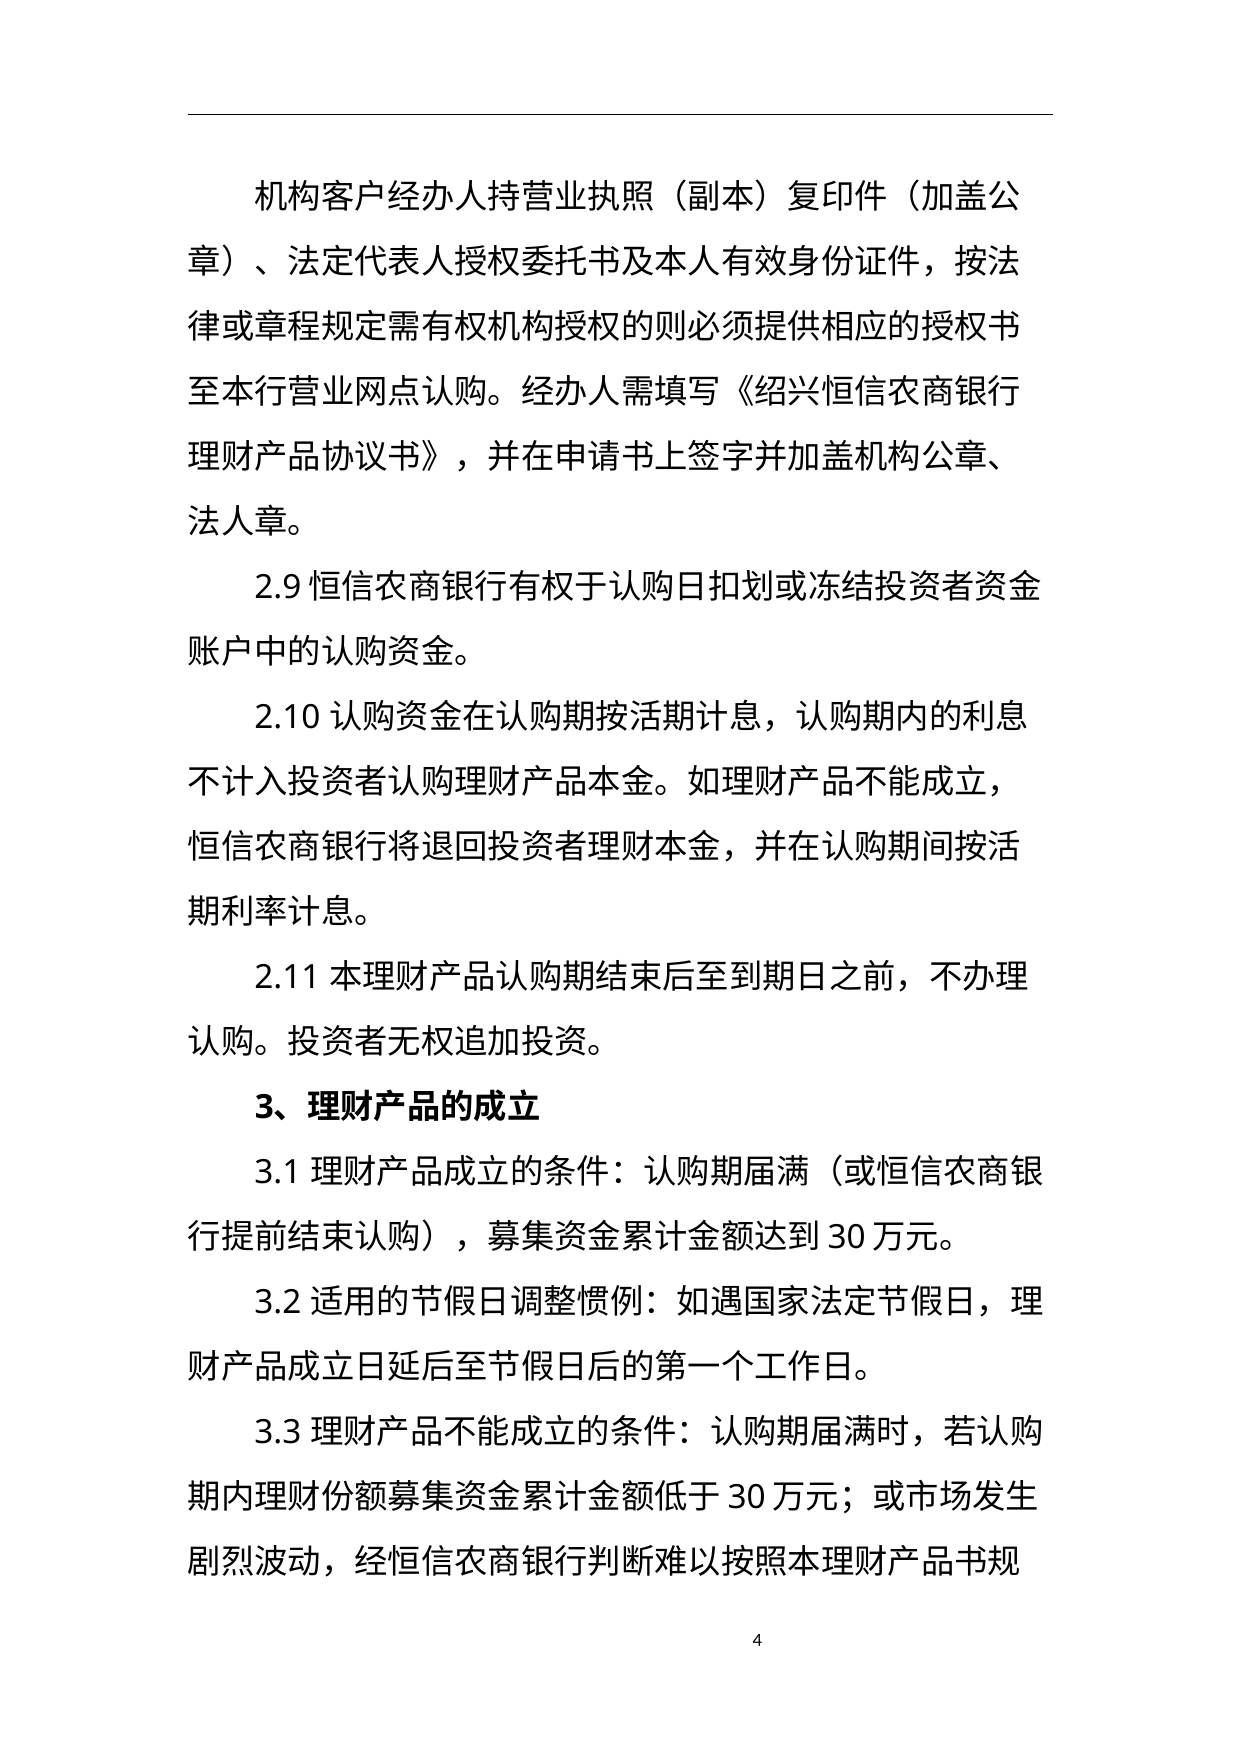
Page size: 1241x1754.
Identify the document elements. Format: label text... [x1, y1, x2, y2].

text 3.2 适用的节假日调整惯例：如遇国家法定节假日，理财产品成立日延后至节假日后的第一个工作日。 [187, 1267, 1053, 1397]
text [187, 1397, 1053, 1592]
text 3、理财产品的成立 [187, 1072, 1053, 1137]
text 2.9恒信农商银行有权于认购日扣划或冻结投资者资金账户中的认购资金。 [187, 552, 1053, 682]
text 2.10 认购资金在认购期按活期计息，认购期内的利息不计入投资者认购理财产品本金。如理财产品不能成立，恒信农商银行将退回投资者理财本金，并在认购期间按活期利率计息。 [187, 682, 1053, 942]
text 机构客户经办人持营业执照（副本）复印件（加盖公章）、法定代表人授权委托书及本人有效身份证件，按法律或章程规定需有权机构授权的则必须提供相应的授权书至本行营业网点认购。经办人需填写《绍兴恒信农商银行理财产品协议书》，并在申请书上签字并加盖机构公章、法人章。 [187, 162, 1053, 552]
text 3.1 理财产品成立的条件：认购期届满（或恒信农商银行提前结束认购），募集资金累计金额达到30万元。 [187, 1137, 1053, 1267]
text 2.11 本理财产品认购期结束后至到期日之前，不办理认购。投资者无权追加投资。 [187, 942, 1053, 1072]
